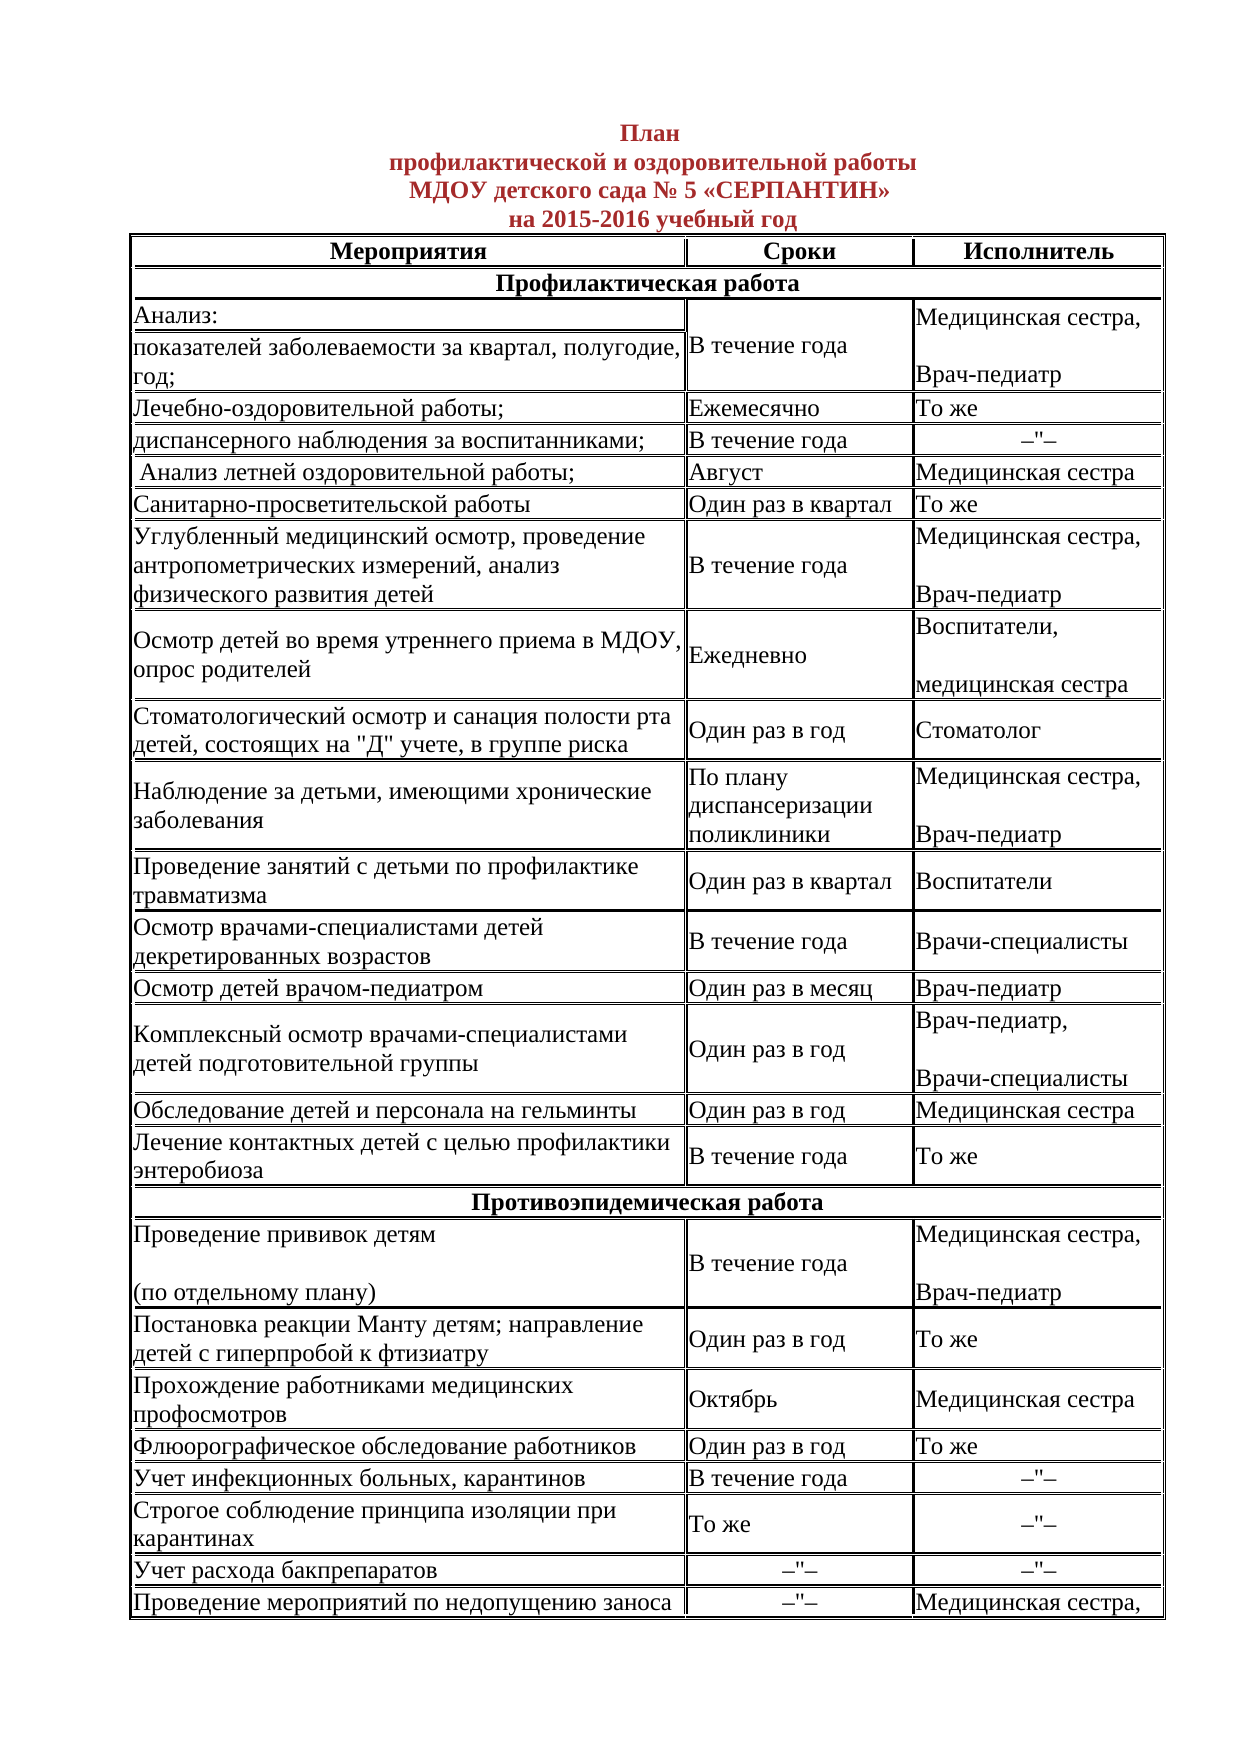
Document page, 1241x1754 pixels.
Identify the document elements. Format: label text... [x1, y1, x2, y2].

table_cell Противоэпидемическая работа [132, 1184, 1163, 1216]
table_cell Постановка реакции Манту детям; направление детей с гиперпробой к фтизиатру [132, 1306, 684, 1367]
table_cell –"– [915, 1460, 1163, 1491]
table_cell Стоматолог [915, 698, 1163, 758]
table_cell показателей заболеваемости за квартал, полугодие, год; [132, 329, 686, 390]
table_cell Профилактическая работа [132, 265, 1163, 297]
table_cell Анализ летней оздоровительной работы; [131, 454, 686, 486]
table_cell Врач-педиатр, Врачи-специалисты [913, 1002, 1164, 1091]
table_cell То же [913, 486, 1164, 518]
table_cell Воспитатели [915, 848, 1163, 909]
table_cell Осмотр детей врачом-педиатром [132, 970, 684, 1002]
table_cell Обследование детей и персонала на гельминты [132, 1091, 684, 1123]
text МДОУ детского сада № 5 «СЕРПАНТИН» [133, 176, 1167, 204]
table_cell Октябрь [688, 1370, 912, 1427]
table_cell Один раз в год [688, 1005, 912, 1091]
table_cell Осмотр врачами-специалистами детей декретированных возрастов [132, 909, 684, 969]
table_cell Медицинская сестра [915, 1091, 1163, 1123]
table_cell Медицинская сестра, Врач-педиатр [913, 518, 1164, 608]
text на 2015-2016 учебный год [133, 204, 1167, 233]
table_cell То же [915, 1306, 1163, 1367]
table_cell Стоматологический осмотр и санация полости рта детей, состоящих на "Д" учете, в группе риска [132, 698, 684, 758]
table_cell В течение года [688, 1127, 912, 1184]
text План [133, 118, 1167, 147]
table_cell –"– [915, 1491, 1163, 1552]
table_cell Медицинская сестра, Врач-педиатр [915, 1216, 1163, 1306]
table_cell Один раз в год [688, 1309, 912, 1367]
table_cell Медицинская сестра [913, 1367, 1164, 1427]
table_cell Лечебно-оздоровительной работы; [131, 390, 686, 422]
table_cell Комплексный осмотр врачами-специалистами детей подготовительной группы [131, 1002, 686, 1091]
table_cell В течение года [688, 1220, 912, 1306]
table_cell Медицинская сестра, Врач-педиатр [915, 297, 1163, 390]
table_cell Один раз в год [688, 701, 912, 758]
table_header Исполнитель [913, 237, 1163, 265]
table_cell Один раз в месяц [688, 973, 912, 1002]
table_cell Анализ: [132, 297, 684, 329]
table_cell Осмотр детей во время утреннего приема в МДОУ, опрос родителей [131, 608, 686, 697]
table_cell Один раз в год [688, 1431, 912, 1459]
table_cell Врачи-специалисты [915, 909, 1163, 969]
table_cell Ежемесячно [688, 393, 912, 422]
table_cell В течение года [688, 425, 912, 454]
table_cell Санитарно-просветительской работы [131, 486, 686, 518]
table_cell Один раз в год [688, 1095, 912, 1123]
table_cell –"– [688, 1556, 912, 1584]
table_cell То же [915, 1124, 1163, 1184]
table_cell Проведение прививок детям (по отдельному плану) [132, 1216, 684, 1306]
table_cell В течение года [688, 300, 912, 390]
table_cell В течение года [688, 521, 912, 608]
table_cell Строгое соблюдение принципа изоляции при карантинах [132, 1491, 684, 1552]
table_cell Врач-педиатр [915, 970, 1163, 1002]
table_cell Лечение контактных детей с целью профилактики энтеробиоза [132, 1124, 684, 1184]
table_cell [132, 1584, 686, 1616]
table_cell То же [688, 1495, 912, 1552]
table_cell –"– [915, 1552, 1163, 1584]
table_cell Флюорографическое обследование работников [132, 1428, 684, 1459]
table_cell Наблюдение за детьми, имеющими хронические заболевания [132, 758, 684, 848]
table_cell –"– [913, 422, 1164, 454]
table_cell Один раз в квартал [688, 489, 912, 518]
table_cell Учет инфекционных больных, карантинов [132, 1460, 684, 1491]
table_cell Медицинская сестра, Врач-педиатр [915, 758, 1163, 848]
table_cell Воспитатели, медицинская сестра [913, 608, 1164, 697]
table_cell Август [688, 457, 912, 486]
table_cell В течение года [688, 912, 912, 969]
text профилактической и оздоровительной работы [133, 147, 1167, 176]
table_cell В течение года [688, 1463, 912, 1491]
table_cell Ежедневно [688, 611, 912, 697]
table_header Сроки [686, 235, 913, 265]
table_cell Углубленный медицинский осмотр, проведение антропометрических измерений, анализ физического развития детей [131, 518, 686, 608]
table_cell Один раз в квартал [688, 852, 912, 909]
table_cell Прохождение работниками медицинских профосмотров [131, 1367, 686, 1427]
table_cell Медицинская сестра [913, 454, 1164, 486]
table_cell –"– [686, 1588, 913, 1616]
table_cell Учет расхода бакпрепаратов [132, 1552, 684, 1584]
table_header Мероприятия [132, 235, 686, 265]
table_cell Проведение занятий с детьми по профилактике травматизма [132, 848, 684, 909]
table_cell По плану диспансеризации поликлиники [688, 762, 912, 848]
table_cell То же [913, 390, 1164, 422]
table_cell То же [915, 1428, 1163, 1459]
table_cell диспансерного наблюдения за воспитанниками; [131, 422, 686, 454]
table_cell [913, 1584, 1163, 1616]
